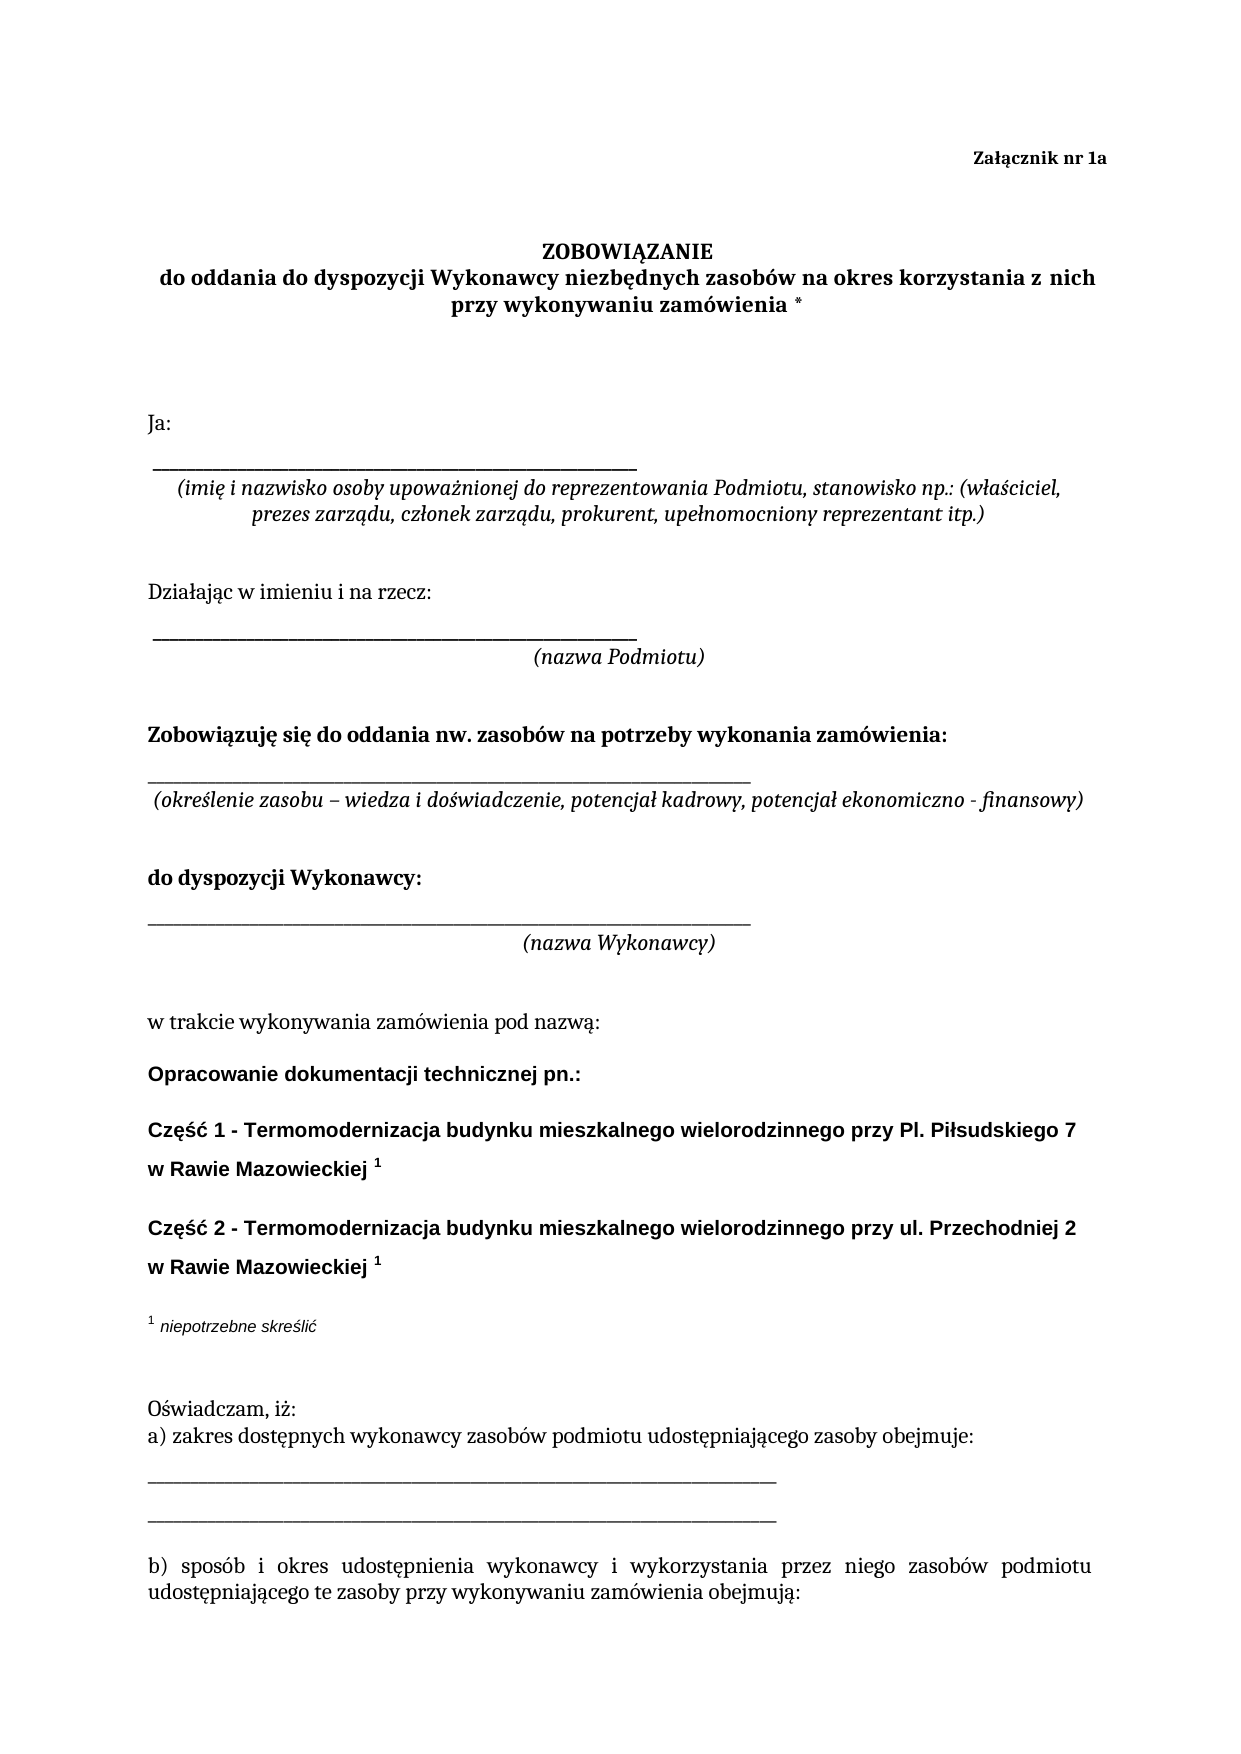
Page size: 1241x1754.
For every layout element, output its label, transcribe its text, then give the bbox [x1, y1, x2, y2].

text w trakcie wykonywania zamówienia pod nazwą: [148, 1009, 1093, 1035]
text Opracowanie dokumentacji technicznej pn.: [148, 1061, 1093, 1085]
text __________________________________________________________________________ [148, 1500, 1152, 1526]
text Część 2 - Termomodernizacja budynku mieszkalnego wielorodzinnego przy ul. Przechodniej 2 w Rawie Mazowieckiej 1 [148, 1216, 1093, 1279]
text Część 1 - Termomodernizacja budynku mieszkalnego wielorodzinnego przy Pl. Piłsudskiego 7 w Rawie Mazowieckiej 1 [148, 1118, 1093, 1182]
text __________________________________________________________________________ [148, 1461, 1152, 1488]
text ZOBOWIĄZANIE [148, 239, 1107, 265]
text a) zakres dostępnych wykonawcy zasobów podmiotu udostępniającego zasoby obejmuje: [148, 1422, 1152, 1449]
text do oddania do dyspozycji Wykonawcy niezbędnych zasobów na okres korzystania z nich przy wykonywaniu zamówienia * [148, 265, 1107, 318]
text _______________________________________________________________________ [148, 760, 1093, 787]
text do dyspozycji Wykonawcy: [148, 864, 1093, 891]
text _________________________________________________________ [148, 448, 1093, 474]
text 1 niepotrzebne skreślić [148, 1313, 1093, 1337]
text Ja: [148, 409, 1093, 436]
text Działając w imieniu i na rzecz: [148, 578, 1093, 605]
text Zobowiązuję się do oddania nw. zasobów na potrzeby wykonania zamówienia: [148, 721, 1093, 748]
text Oświadczam, iż: [148, 1396, 1063, 1422]
text Załącznik nr 1a [148, 148, 1107, 169]
text _________________________________________________________ [148, 617, 1093, 644]
text (nazwa Wykonawcy) [148, 929, 1093, 956]
text b) sposób i okres udostępnienia wykonawcy i wykorzystania przez niego zasobów podmiotu udostępniającego te zasoby przy wykonywaniu zamówienia obejmują: [148, 1553, 1093, 1606]
text (imię i nazwisko osoby upoważnionej do reprezentowania Podmiotu, stanowisko np.: (właściciel, prezes zarządu, członek zarządu, prokurent, upełnomocniony reprezentant itp.) [148, 474, 1093, 527]
text (nazwa Podmiotu) [148, 644, 1093, 670]
text (określenie zasobu – wiedza i doświadczenie, potencjał kadrowy, potencjał ekonomiczno - finansowy) [148, 787, 1093, 813]
text _______________________________________________________________________ [148, 903, 1093, 929]
